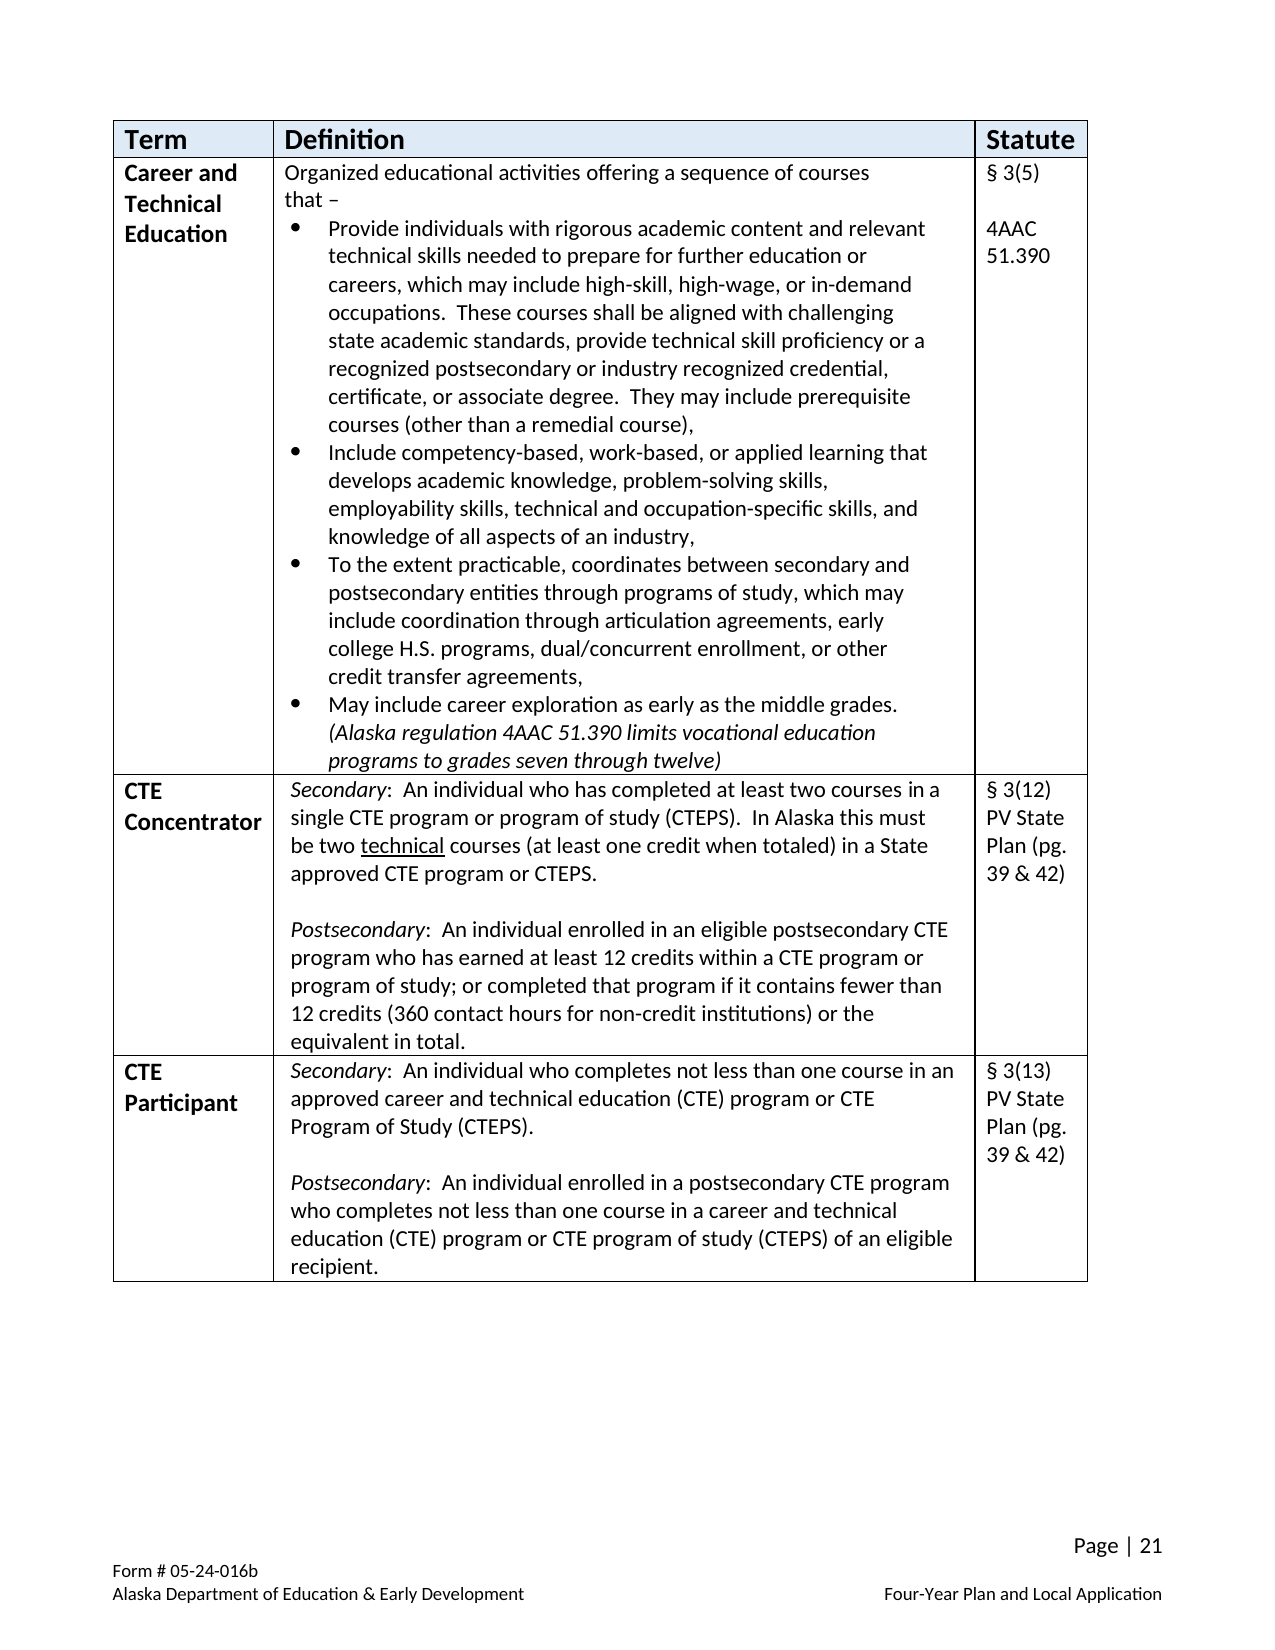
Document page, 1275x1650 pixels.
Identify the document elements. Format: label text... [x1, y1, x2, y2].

table_header Statute [976, 121, 1087, 157]
table_cell CTE Participant [114, 1056, 273, 1281]
table_cell CTE Concentrator [114, 775, 273, 1055]
table_cell Organized educational activities offering a sequence of courses that – Provide individuals with rigorous academic content and relevant technical skills needed to prepare for further education or careers, which may include high-skill, high-wage, or in-demand occupations. These courses shall be aligned with challenging state academic standards, provide technical skill proficiency or a recognized postsecondary or industry recognized credential, certificate, or associate degree. They may include prerequisite courses (other than a remedial course), Include competency-based, work-based, or applied learning that develops academic knowledge, problem-solving skills, employability skills, technical and occupation-specific skills, and knowledge of all aspects of an industry, To the extent practicable, coordinates between secondary and postsecondary entities through programs of study, which may include coordination through articulation agreements, early college H.S. programs, dual/concurrent enrollment, or other credit transfer agreements, May include career exploration as early as the middle grades. (Alaska regulation 4AAC 51.390 limits vocational education programs to grades seven through twelve) [274, 158, 974, 774]
table_cell Career and Technical Education [114, 158, 273, 774]
table_cell Secondary: An individual who has completed at least two courses in a single CTE program or program of study (CTEPS). In Alaska this must be two technical courses (at least one credit when totaled) in a State approved CTE program or CTEPS. Postsecondary: An individual enrolled in an eligible postsecondary CTE program who has earned at least 12 credits within a CTE program or program of study; or completed that program if it contains fewer than 12 credits (360 contact hours for non-credit institutions) or the equivalent in total. [274, 775, 974, 1055]
table_header Definition [274, 121, 974, 157]
table_cell § 3(12) PV State Plan (pg. 39 & 42) [976, 775, 1087, 1055]
table_header Term [114, 121, 273, 157]
table_cell § 3(5) 4AAC 51.390 [976, 158, 1087, 774]
table_cell Secondary: An individual who completes not less than one course in an approved career and technical education (CTE) program or CTE Program of Study (CTEPS). Postsecondary: An individual enrolled in a postsecondary CTE program who completes not less than one course in a career and technical education (CTE) program or CTE program of study (CTEPS) of an eligible recipient. [274, 1056, 974, 1281]
table_cell § 3(13) PV State Plan (pg. 39 & 42) [976, 1056, 1087, 1281]
